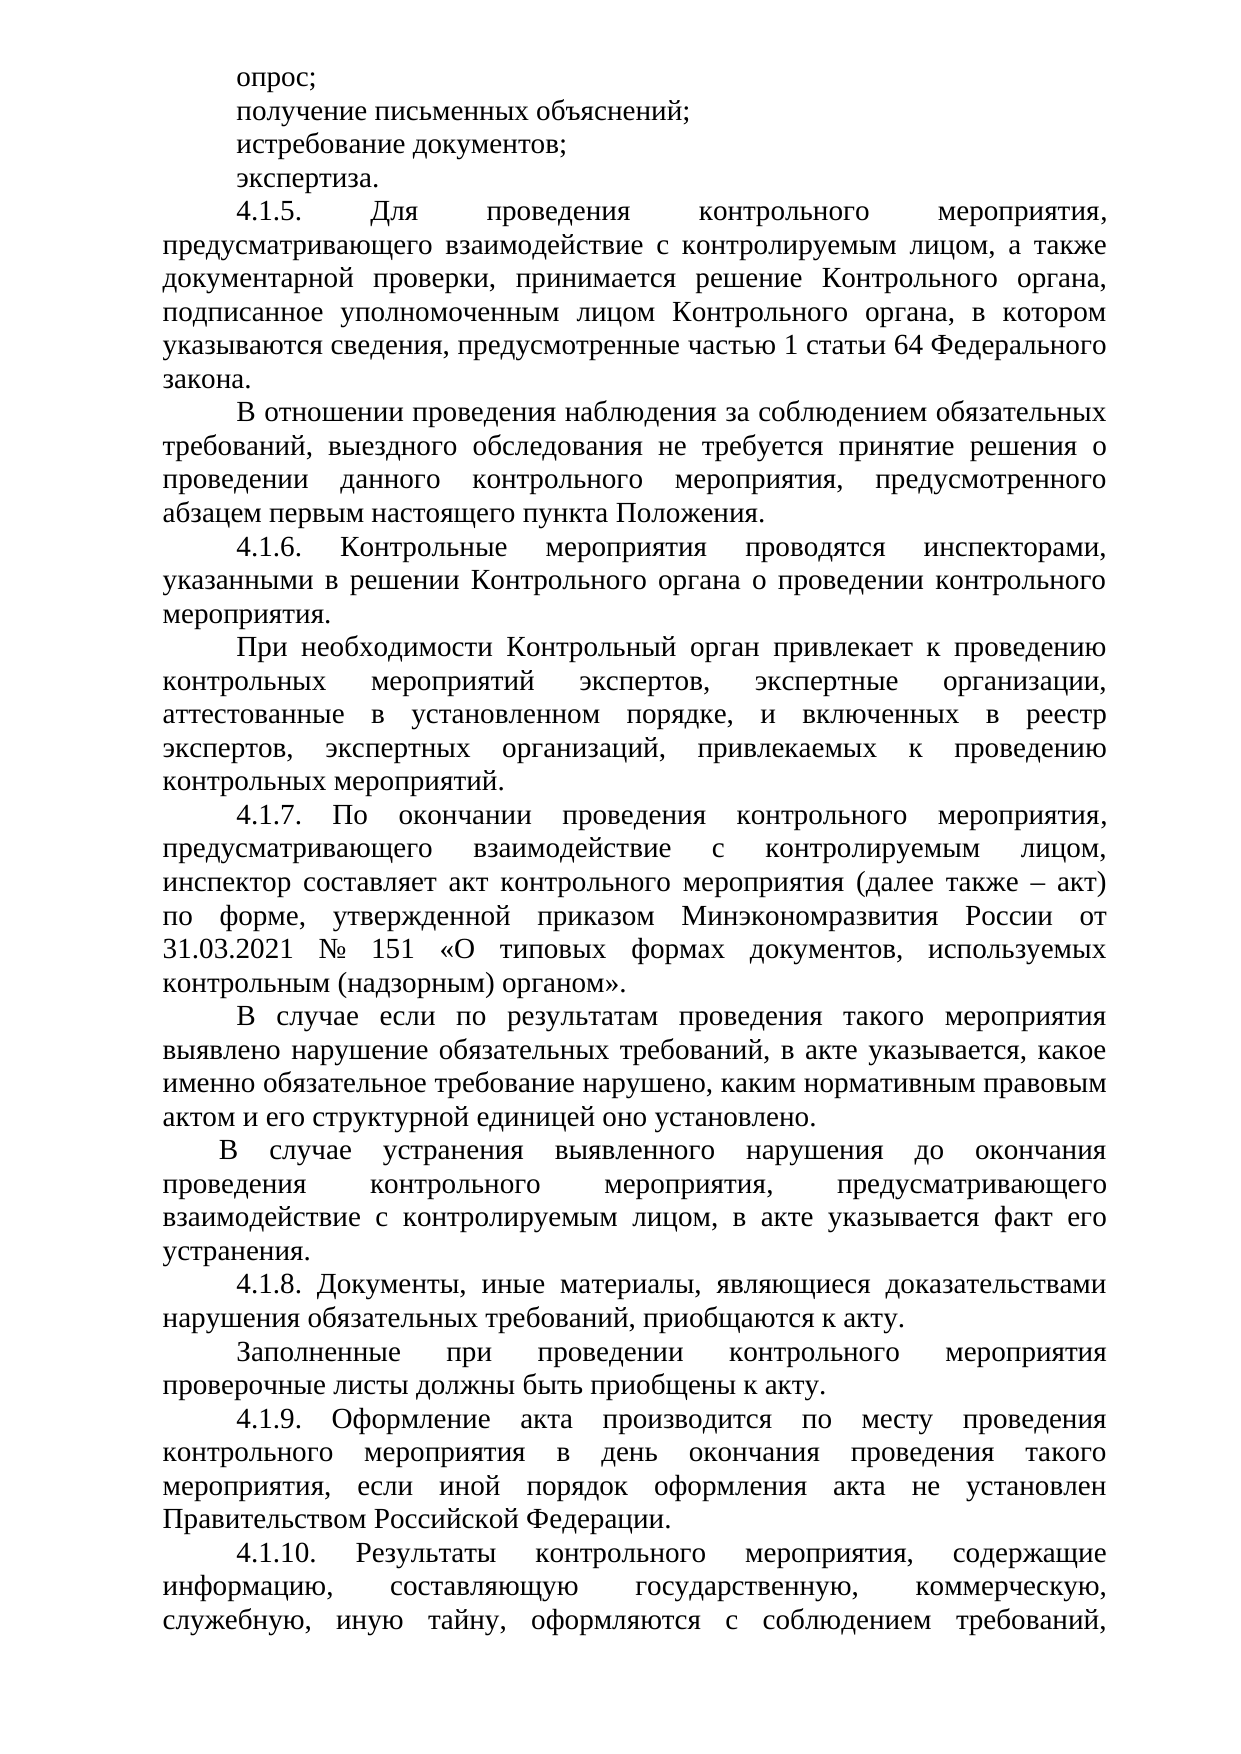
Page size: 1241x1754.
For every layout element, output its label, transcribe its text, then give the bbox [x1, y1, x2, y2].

text опрос; [162, 59, 1107, 93]
text В случае устранения выявленного нарушения до окончания проведения контрольного мероприятия, предусматривающего взаимодействие с контролируемым лицом, в акте указывается факт его устранения. [162, 1132, 1107, 1267]
text истребование документов; [162, 126, 1107, 160]
text В отношении проведения наблюдения за соблюдением обязательных требований, выездного обследования не требуется принятие решения о проведении данного контрольного мероприятия, предусмотренного абзацем первым настоящего пункта Положения. [162, 394, 1107, 529]
text 4.1.5. Для проведения контрольного мероприятия, предусматривающего взаимодействие с контролируемым лицом, а также документарной проверки, принимается решение Контрольного органа, подписанное уполномоченным лицом Контрольного органа, в котором указываются сведения, предусмотренные частью 1 статьи 64 Федерального закона. [162, 193, 1107, 394]
text 4.1.6. Контрольные мероприятия проводятся инспекторами, указанными в решении Контрольного органа о проведении контрольного мероприятия. [162, 529, 1107, 629]
text получение письменных объяснений; [162, 93, 1107, 126]
text Заполненные при проведении контрольного мероприятия проверочные листы должны быть приобщены к акту. [162, 1334, 1107, 1401]
list 4.1.7. По окончании проведения контрольного мероприятия, предусматривающего взаимодействие с контролируемым лицом, инспектор составляет акт контрольного мероприятия (далее также – акт) по форме, утвержденной приказом Минэкономразвития России от 31.03.2021 № 151 «О типовых формах документов, используемых контрольным (надзорным) органом». [162, 797, 1107, 998]
list В случае если по результатам проведения такого мероприятия выявлено нарушение обязательных требований, в акте указывается, какое именно обязательное требование нарушено, каким нормативным правовым актом и его структурной единицей оно установлено. [162, 998, 1107, 1132]
text 4.1.9. Оформление акта производится по месту проведения контрольного мероприятия в день окончания проведения такого мероприятия, если иной порядок оформления акта не установлен Правительством Российской Федерации. [162, 1401, 1107, 1535]
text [162, 1535, 1107, 1636]
text 4.1.8. Документы, иные материалы, являющиеся доказательствами нарушения обязательных требований, приобщаются к акту. [162, 1267, 1107, 1334]
list При необходимости Контрольный орган привлекает к проведению контрольных мероприятий экспертов, экспертные организации, аттестованные в установленном порядке, и включенных в реестр экспертов, экспертных организаций, привлекаемых к проведению контрольных мероприятий. [162, 629, 1107, 797]
text экспертиза. [162, 160, 1107, 193]
